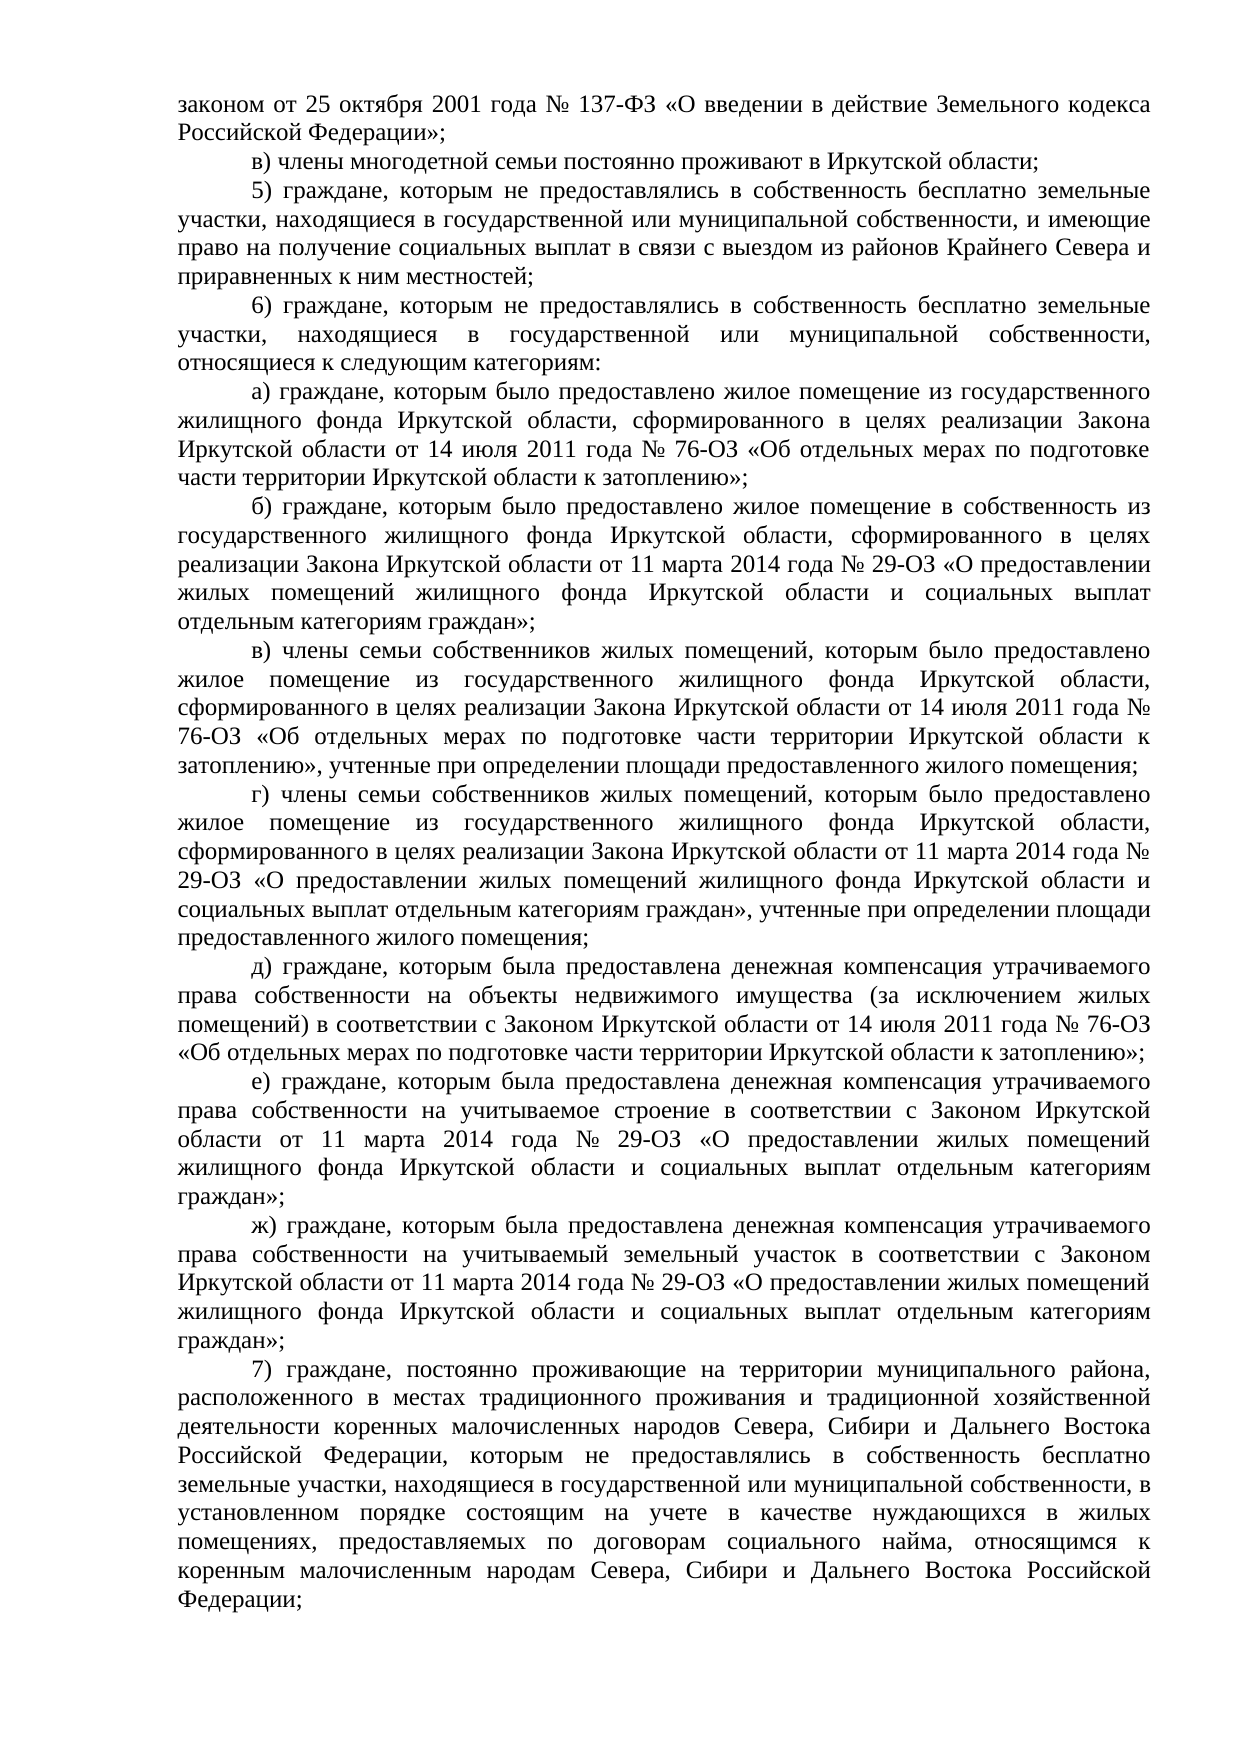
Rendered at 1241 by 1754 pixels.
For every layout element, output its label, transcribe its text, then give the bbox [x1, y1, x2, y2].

text ж) граждане, которым была предоставлена денежная компенсация утрачиваемого права собственности на учитываемый земельный участок в соответствии с Законом Иркутской области от 11 марта 2014 года № 29-ОЗ «О предоставлении жилых помещений жилищного фонда Иркутской области и социальных выплат отдельным категориям граждан»; [177, 1210, 1152, 1354]
text 5) граждане, которым не предоставлялись в собственность бесплатно земельные участки, находящиеся в государственной или муниципальной собственности, и имеющие право на получение социальных выплат в связи с выездом из районов Крайнего Севера и приравненных к ним местностей; [177, 175, 1152, 290]
text б) граждане, которым было предоставлено жилое помещение в собственность из государственного жилищного фонда Иркутской области, сформированного в целях реализации Закона Иркутской области от 11 марта 2014 года № 29-ОЗ «О предоставлении жилых помещений жилищного фонда Иркутской области и социальных выплат отдельным категориям граждан»; [177, 491, 1152, 635]
text е) граждане, которым была предоставлена денежная компенсация утрачиваемого права собственности на учитываемое строение в соответствии с Законом Иркутской области от 11 марта 2014 года № 29-ОЗ «О предоставлении жилых помещений жилищного фонда Иркутской области и социальных выплат отдельным категориям граждан»; [177, 1066, 1152, 1210]
text а) граждане, которым было предоставлено жилое помещение из государственного жилищного фонда Иркутской области, сформированного в целях реализации Закона Иркутской области от 14 июля 2011 года № 76-ОЗ «Об отдельных мерах по подготовке части территории Иркутской области к затоплению»; [177, 376, 1152, 491]
text г) члены семьи собственников жилых помещений, которым было предоставлено жилое помещение из государственного жилищного фонда Иркутской области, сформированного в целях реализации Закона Иркутской области от 11 марта 2014 года № 29-ОЗ «О предоставлении жилых помещений жилищного фонда Иркутской области и социальных выплат отдельным категориям граждан», учтенные при определении площади предоставленного жилого помещения; [177, 779, 1152, 951]
text в) члены семьи собственников жилых помещений, которым было предоставлено жилое помещение из государственного жилищного фонда Иркутской области, сформированного в целях реализации Закона Иркутской области от 14 июля 2011 года № 76-ОЗ «Об отдельных мерах по подготовке части территории Иркутской области к затоплению», учтенные при определении площади предоставленного жилого помещения; [177, 635, 1152, 779]
text в) члены многодетной семьи постоянно проживают в Иркутской области; [177, 146, 1152, 175]
text 6) граждане, которым не предоставлялись в собственность бесплатно земельные участки, находящиеся в государственной или муниципальной собственности, относящиеся к следующим категориям: [177, 290, 1152, 376]
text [177, 89, 1152, 146]
text 7) граждане, постоянно проживающие на территории муниципального района, расположенного в местах традиционного проживания и традиционной хозяйственной деятельности коренных малочисленных народов Севера, Сибири и Дальнего Востока Российской Федерации, которым не предоставлялись в собственность бесплатно земельные участки, находящиеся в государственной или муниципальной собственности, в установленном порядке состоящим на учете в качестве нуждающихся в жилых помещениях, предоставляемых по договорам социального найма, относящимся к коренным малочисленным народам Севера, Сибири и Дальнего Востока Российской Федерации; [177, 1354, 1152, 1612]
text д) граждане, которым была предоставлена денежная компенсация утрачиваемого права собственности на объекты недвижимого имущества (за исключением жилых помещений) в соответствии с Законом Иркутской области от 14 июля 2011 года № 76-ОЗ «Об отдельных мерах по подготовке части территории Иркутской области к затоплению»; [177, 951, 1152, 1066]
